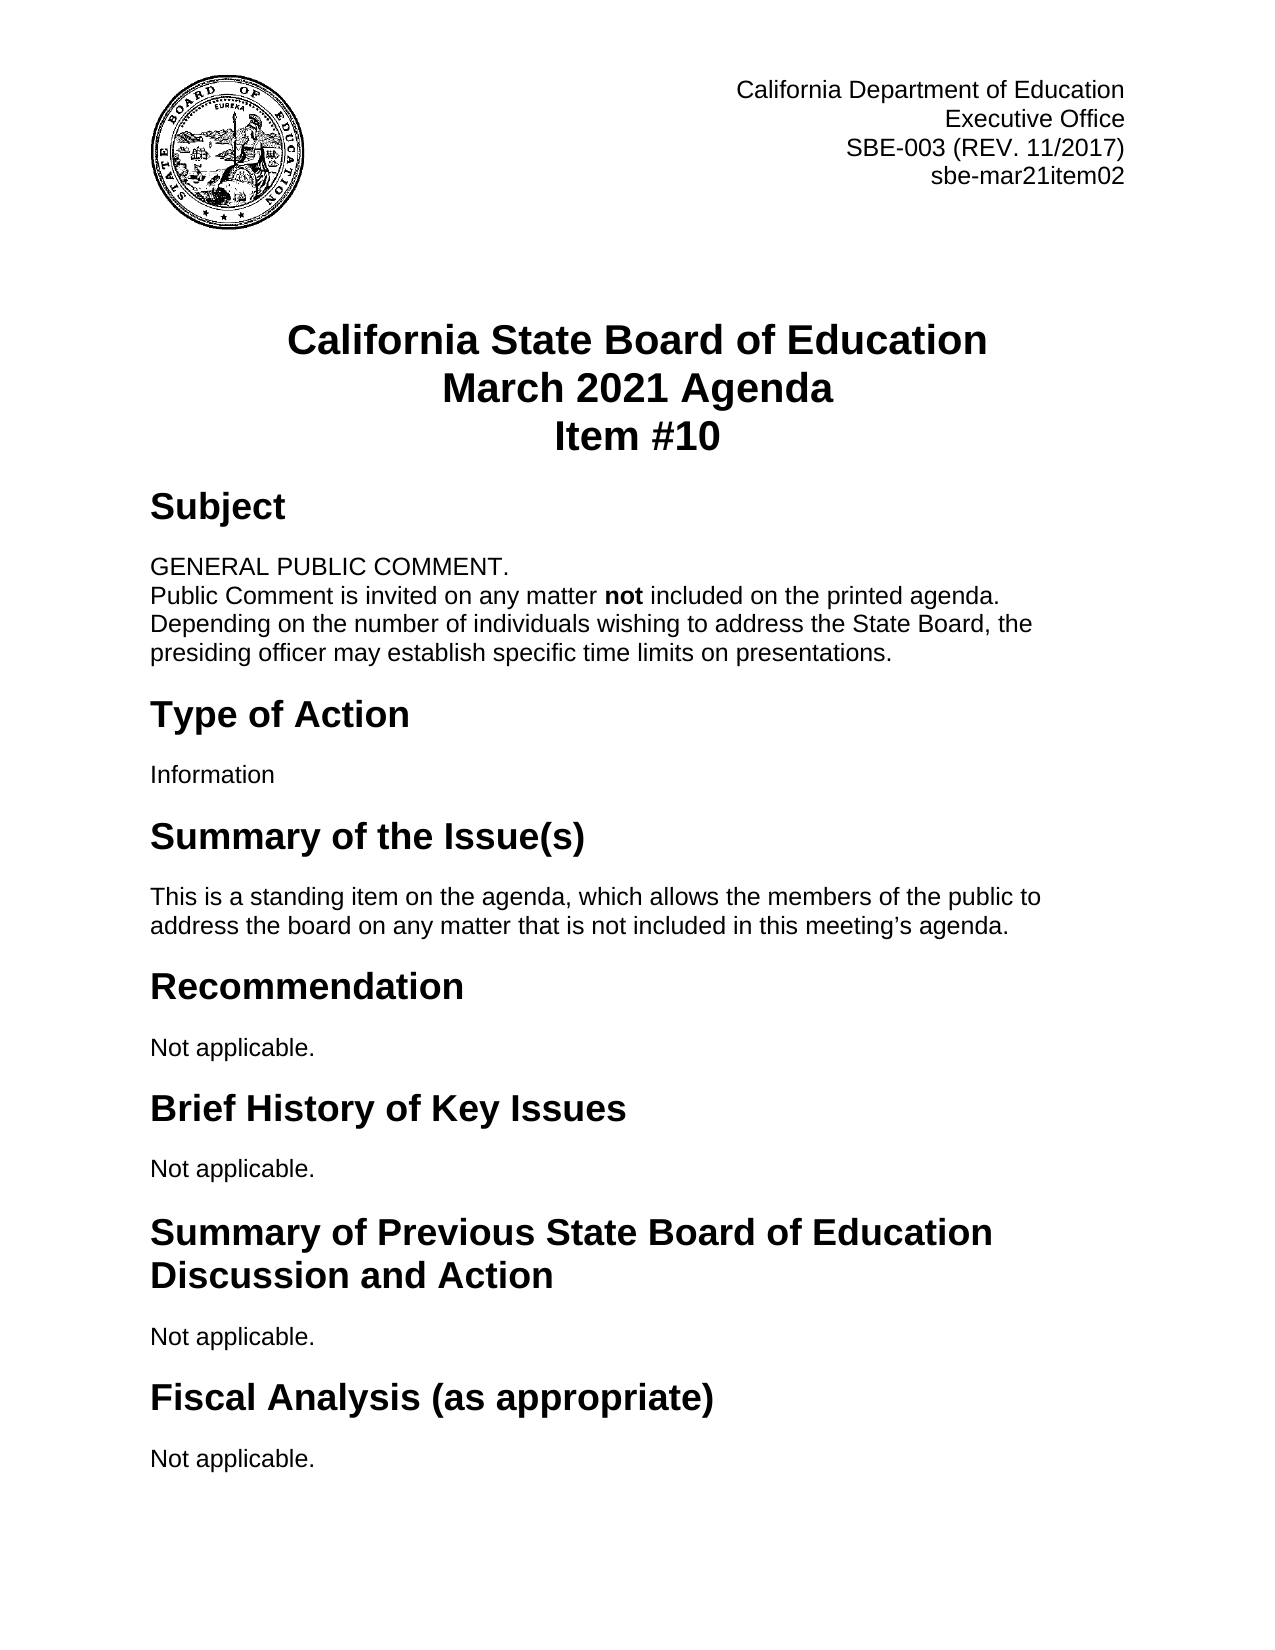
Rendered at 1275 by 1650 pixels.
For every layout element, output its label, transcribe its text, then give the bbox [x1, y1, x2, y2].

text Information [150, 760, 1125, 789]
text Not applicable. [150, 1033, 1125, 1061]
subtitle Fiscal Analysis (as appropriate) [150, 1376, 1125, 1419]
subtitle Summary of the Issue(s) [150, 814, 1125, 857]
subtitle Brief History of Key Issues [150, 1086, 1125, 1129]
text SBE-003 (REV. 11/2017) [675, 132, 1125, 161]
text sbe-mar21item02 [675, 161, 1125, 190]
subtitle Subject [150, 484, 1125, 527]
picture [150, 75, 305, 230]
subtitle Summary of Previous State Board of Education Discussion and Action [150, 1211, 1125, 1297]
text California Department of Education [675, 75, 1125, 104]
text GENERAL PUBLIC COMMENT. [150, 552, 1125, 581]
subtitle California State Board of Education March 2021 Agenda Item #10 [150, 315, 1125, 459]
text Executive Office [675, 104, 1125, 132]
text Not applicable. [150, 1322, 1125, 1351]
subtitle Recommendation [150, 964, 1125, 1008]
text Public Comment is invited on any matter not included on the printed agenda. Depending on the number of individuals wishing to address the State Board, the presiding officer may establish specific time limits on presentations. [150, 581, 1125, 667]
subtitle Type of Action [150, 692, 1125, 735]
text Not applicable. [150, 1444, 1125, 1472]
text Not applicable. [150, 1154, 1125, 1183]
text This is a standing item on the agenda, which allows the members of the public to address the board on any matter that is not included in this meeting’s agenda. [150, 882, 1125, 939]
